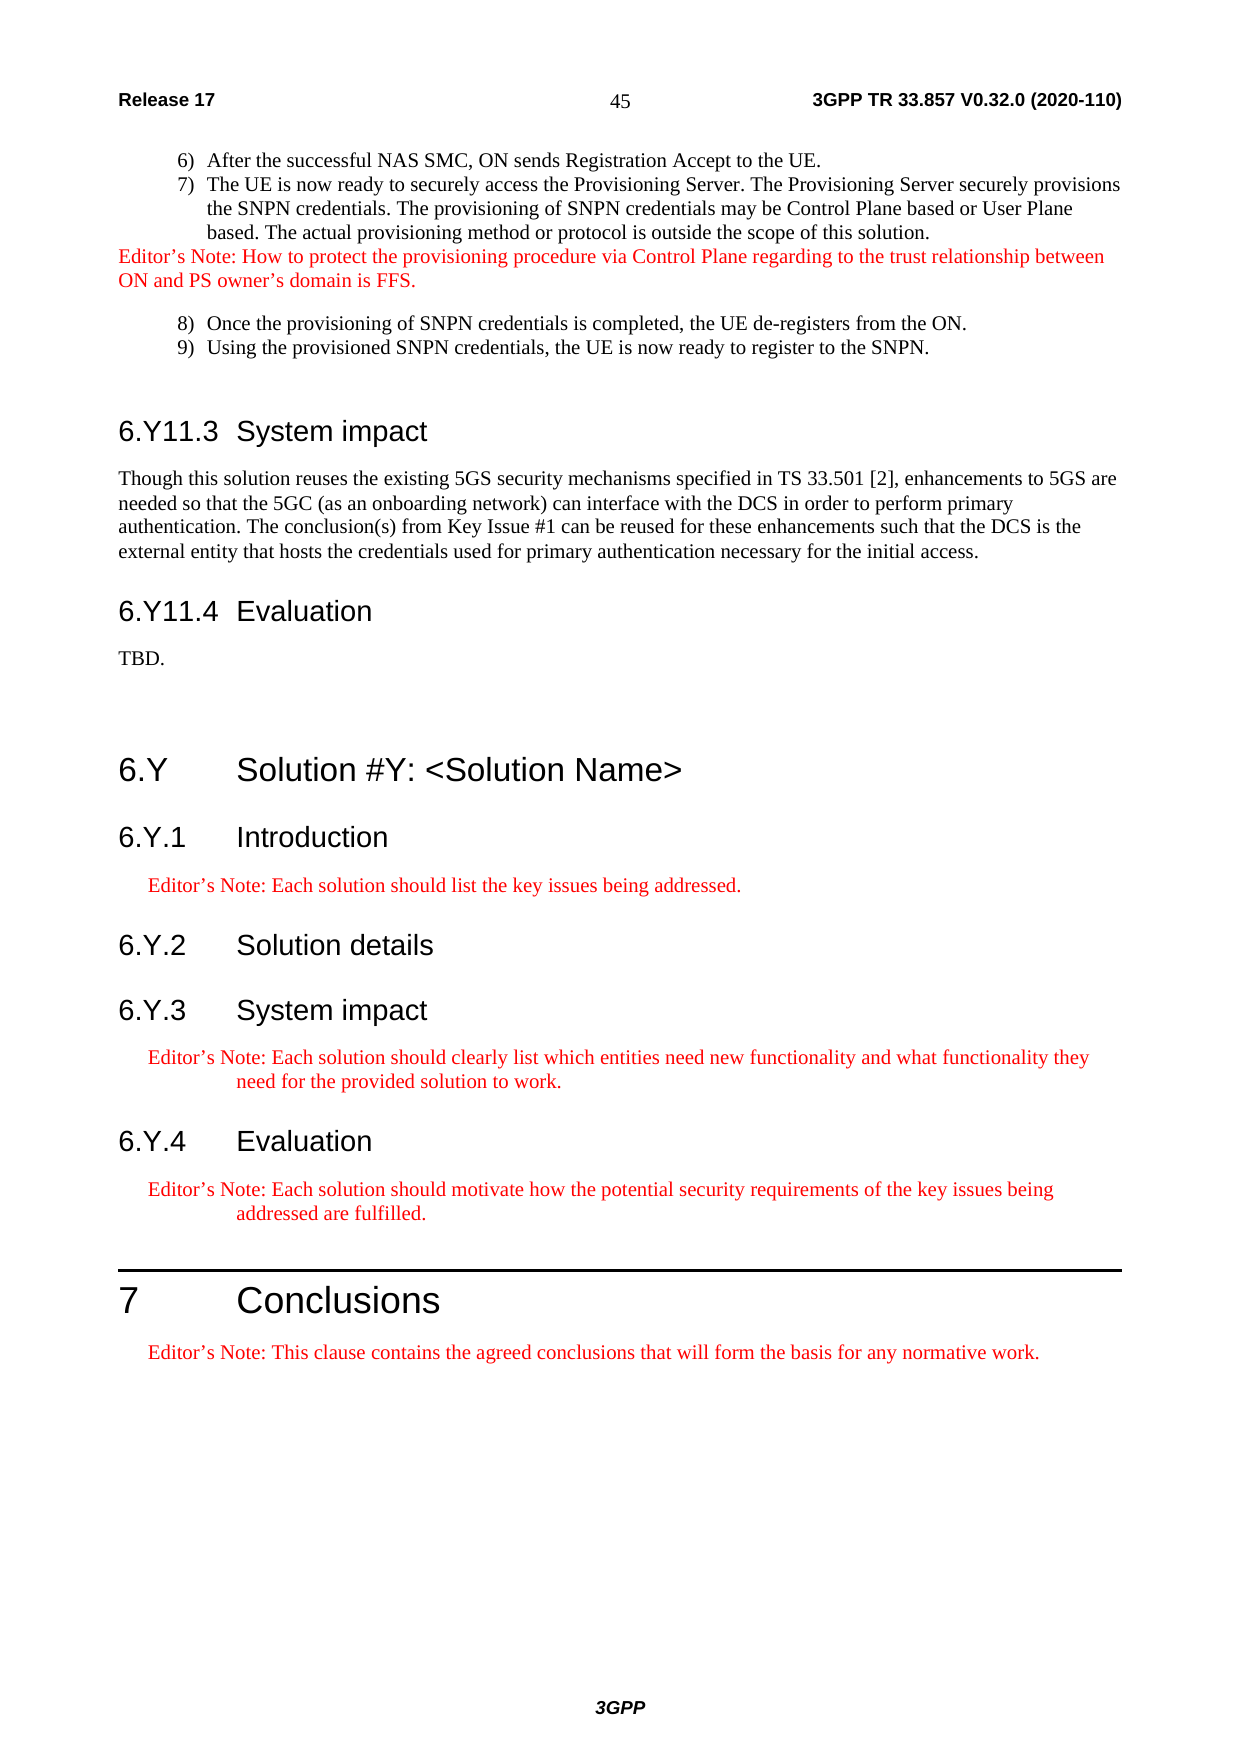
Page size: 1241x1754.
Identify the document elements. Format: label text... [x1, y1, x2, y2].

subtitle 6.Y.4 Evaluation [118, 1124, 1122, 1158]
subtitle 6.Y.3 System impact [118, 993, 1122, 1026]
text Editor’s Note: This clause contains the agreed conclusions that will form the basis for any normative work. [148, 1340, 1122, 1364]
subtitle 6.Y.1 Introduction [118, 820, 1122, 854]
subtitle 6.Y.2 Solution details [118, 928, 1122, 961]
text Editor’s Note: Each solution should motivate how the potential security requirements of the key issues being addressed are fulfilled. [148, 1177, 1122, 1225]
subtitle 6.Y Solution #Y: <Solution Name> [118, 751, 1122, 789]
text Editor’s Note: Each solution should list the key issues being addressed. [148, 872, 1122, 897]
subtitle 7 Conclusions [118, 1272, 1122, 1321]
text Editor’s Note: Each solution should clearly list which entities need new functionality and what functionality they need for the provided solution to work. [148, 1045, 1122, 1093]
